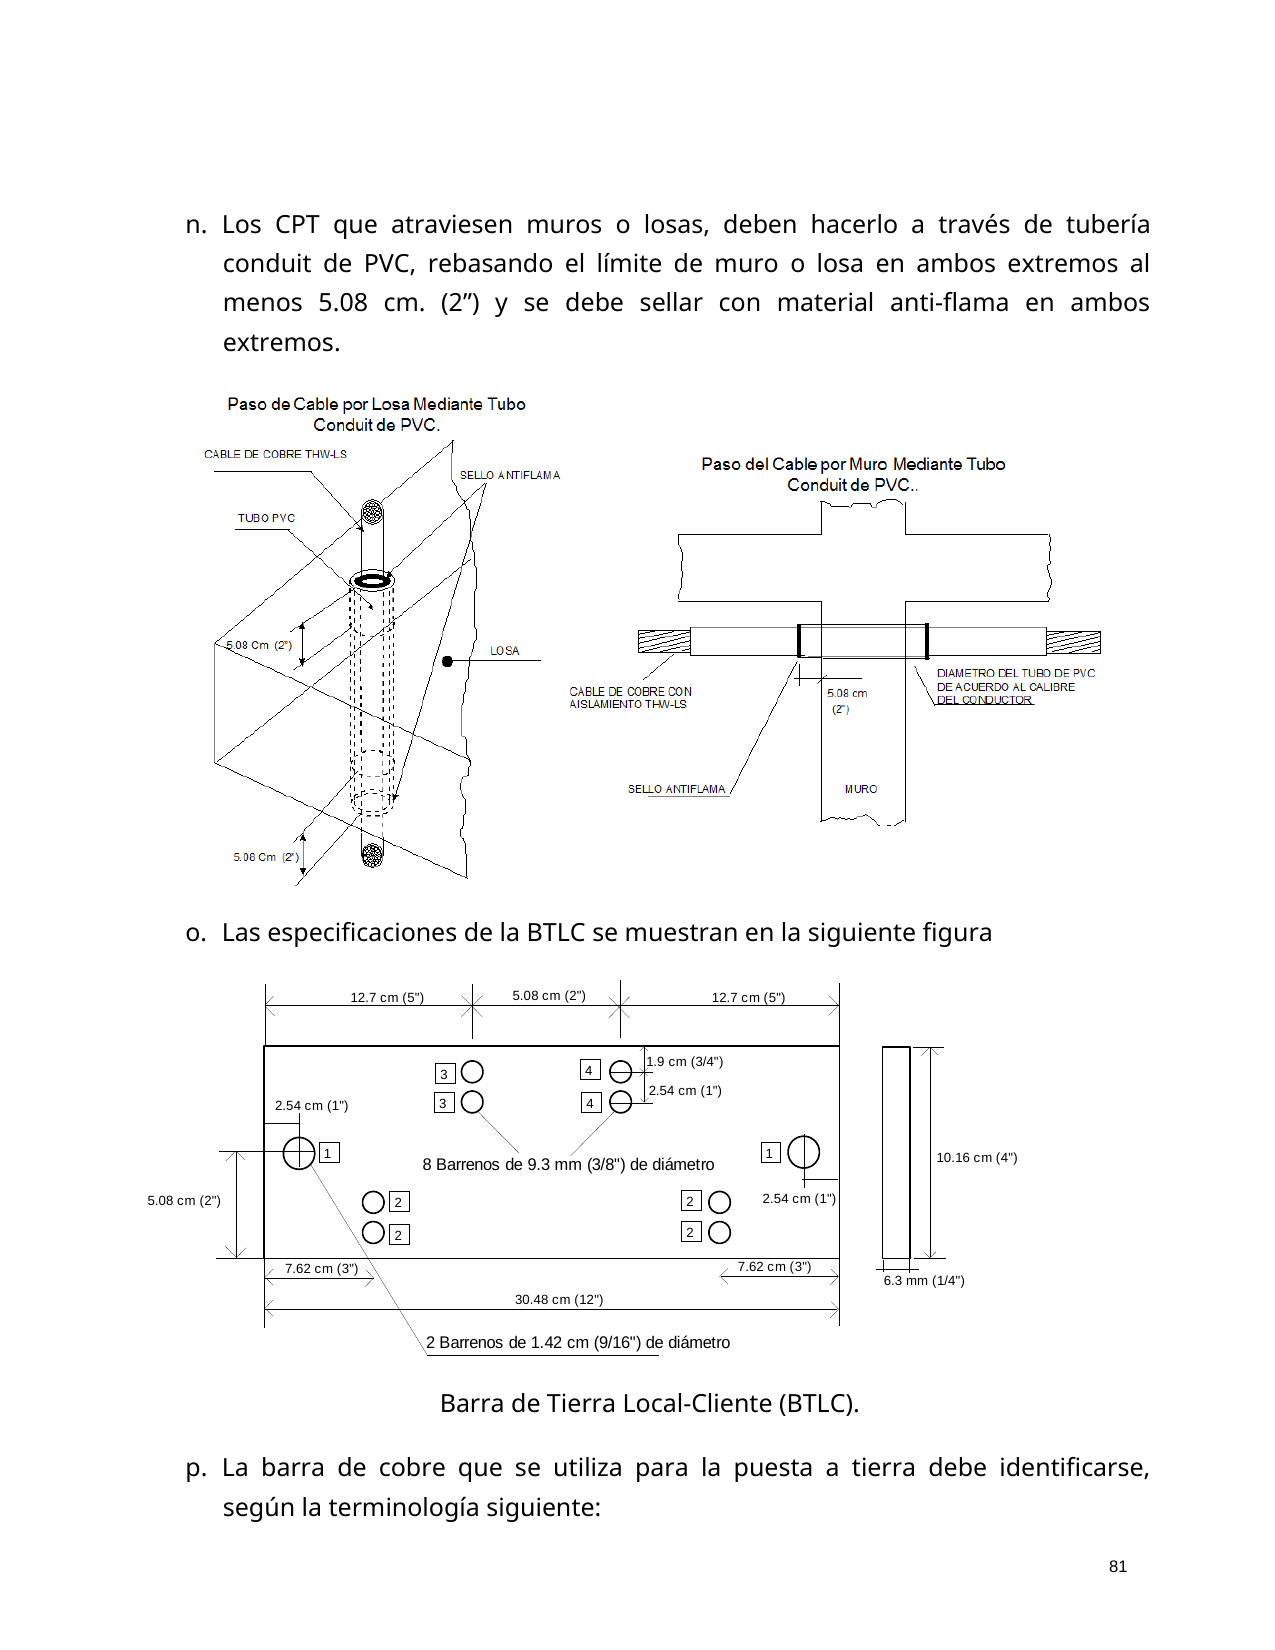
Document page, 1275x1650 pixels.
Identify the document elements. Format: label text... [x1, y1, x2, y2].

list Los CPT que atraviesen muros o losas, deben hacerlo a través de tubería conduit de PVC, rebasando el límite de muro o losa en ambos extremos al menos 5.08 cm. (2”) y se debe sellar con material anti-flama en ambos extremos. [185, 207, 1152, 358]
list La barra de cobre que se utiliza para la puesta a tierra debe identificarse, según la terminología siguiente: [185, 1450, 1152, 1523]
list Barra de Tierra Local-Cliente (BTLC). [148, 1386, 1152, 1420]
picture [195, 388, 1104, 886]
list Las especificaciones de la BTLC se muestran en la siguiente figura [185, 914, 1152, 949]
